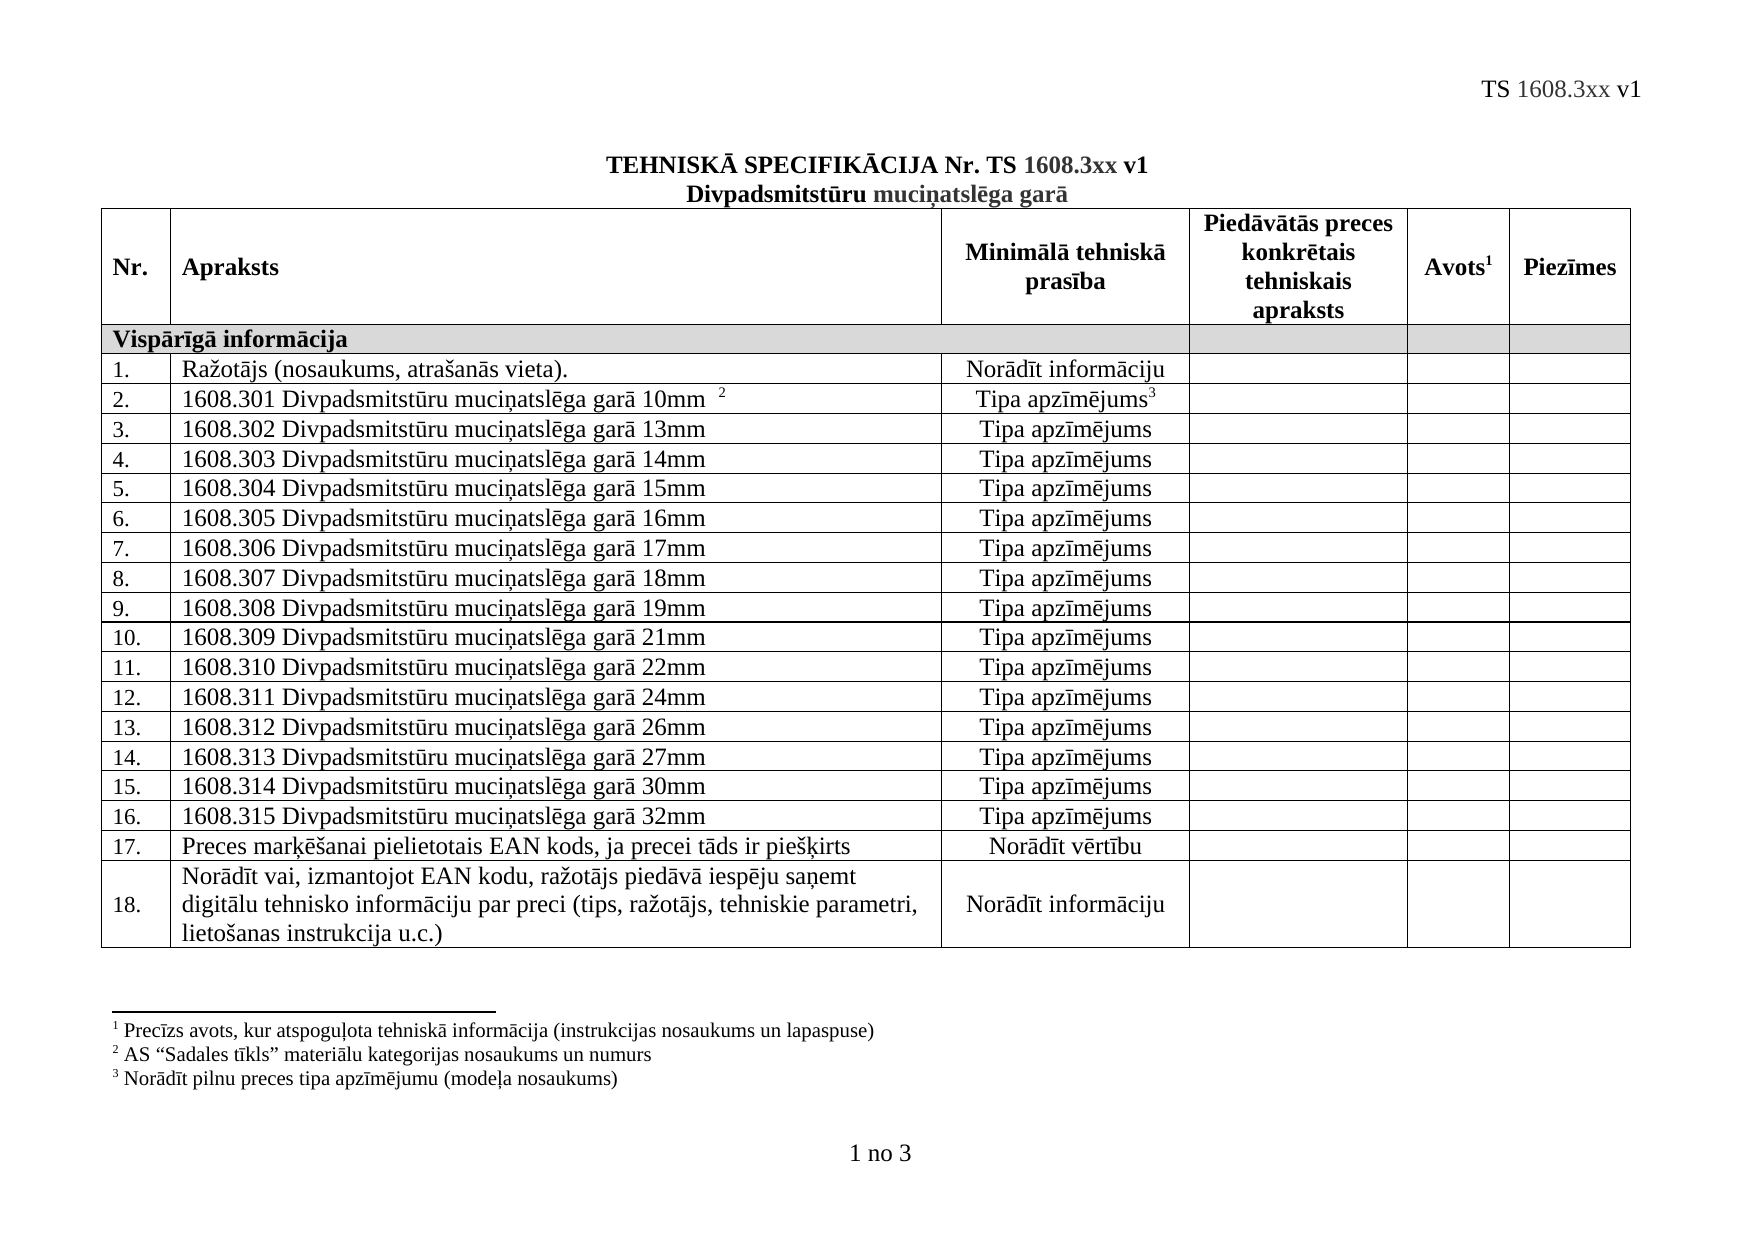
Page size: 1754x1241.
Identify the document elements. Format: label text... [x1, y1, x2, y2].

table_cell [1190, 503, 1407, 532]
table_cell [102, 682, 170, 711]
table_cell Ražotājs (nosaukums, atrašanās vieta). [171, 354, 941, 383]
table_header Piedāvātās preces konkrētais tehniskais apraksts [1190, 209, 1407, 323]
table_cell Tipa apzīmējums [942, 623, 1189, 651]
table_cell 1608.302 Divpadsmitstūru muciņatslēga garā 13mm [171, 414, 941, 443]
table_cell 1608.309 Divpadsmitstūru muciņatslēga garā 21mm [171, 623, 941, 651]
table_cell [1190, 563, 1407, 592]
table_cell [1510, 682, 1630, 711]
table_cell Tipa apzīmējums [942, 801, 1189, 830]
table_cell [1510, 771, 1630, 800]
table_cell [1190, 593, 1407, 621]
table_cell [102, 474, 170, 502]
table_header Nr. [102, 209, 170, 323]
table_cell Tipa apzīmējums [942, 742, 1189, 770]
table_cell [1510, 503, 1630, 532]
table_cell [1190, 742, 1407, 770]
table_cell Norādīt vai, izmantojot EAN kodu, ražotājs piedāvā iespēju saņemt digitālu tehnisko informāciju par preci (tips, ražotājs, tehniskie parametri, lietošanas instrukcija u.c.) [171, 861, 941, 947]
table_cell Tipa apzīmējums [942, 771, 1189, 800]
table_cell Tipa apzīmējums [942, 593, 1189, 621]
table_cell [1408, 474, 1509, 502]
table_cell [1408, 771, 1509, 800]
table_cell [102, 384, 170, 413]
table_cell 1608.307 Divpadsmitstūru muciņatslēga garā 18mm [171, 563, 941, 592]
table_cell [102, 354, 170, 383]
table_cell [1510, 861, 1630, 947]
table_cell [1190, 682, 1407, 711]
table_cell [1408, 652, 1509, 681]
table_cell [1190, 771, 1407, 800]
table_cell 1608.314 Divpadsmitstūru muciņatslēga garā 30mm [171, 771, 941, 800]
table_cell [1190, 325, 1407, 353]
table_cell [102, 593, 170, 621]
table_cell [1190, 444, 1407, 472]
table_cell [102, 563, 170, 592]
table_cell [102, 503, 170, 532]
table_cell [1408, 354, 1509, 383]
table_header Piezīmes [1510, 209, 1630, 323]
table_cell Norādīt informāciju [942, 354, 1189, 383]
table_cell 1608.305 Divpadsmitstūru muciņatslēga garā 16mm [171, 503, 941, 532]
table_cell [1510, 831, 1630, 860]
table_cell [1510, 742, 1630, 770]
table_cell [1510, 533, 1630, 562]
table_cell 1608.313 Divpadsmitstūru muciņatslēga garā 27mm [171, 742, 941, 770]
table_header Minimālā tehniskā prasība [942, 209, 1189, 323]
table_cell Norādīt informāciju [942, 861, 1189, 947]
table_cell [1408, 712, 1509, 741]
table_cell Tipa apzīmējums [942, 712, 1189, 741]
table_cell Tipa apzīmējums [942, 474, 1189, 502]
table_cell [1190, 652, 1407, 681]
table_cell [1510, 384, 1630, 413]
table_cell [1190, 384, 1407, 413]
table_cell [1510, 325, 1630, 353]
table_cell [102, 414, 170, 443]
table_cell [1408, 503, 1509, 532]
title TEHNISKĀ SPECIFIKĀCIJA Nr. TS 1608.3xx v1 [112, 150, 1641, 179]
table_cell Tipa apzīmējums [942, 503, 1189, 532]
table_cell [1190, 533, 1407, 562]
table_cell [1190, 414, 1407, 443]
table_cell 1608.311 Divpadsmitstūru muciņatslēga garā 24mm [171, 682, 941, 711]
table_cell Preces marķēšanai pielietotais EAN kods, ja precei tāds ir piešķirts [171, 831, 941, 860]
table_cell [1190, 801, 1407, 830]
table_cell 1608.306 Divpadsmitstūru muciņatslēga garā 17mm [171, 533, 941, 562]
table_cell Tipa apzīmējums [942, 444, 1189, 472]
table_cell 1608.304 Divpadsmitstūru muciņatslēga garā 15mm [171, 474, 941, 502]
table_cell Norādīt vērtību [942, 831, 1189, 860]
table_cell Tipa apzīmējums [942, 533, 1189, 562]
table_cell Tipa apzīmējums [942, 682, 1189, 711]
table_cell Tipa apzīmējums [942, 563, 1189, 592]
table_cell [1510, 623, 1630, 651]
table_cell Vispārīgā informācija [102, 325, 1189, 353]
table_cell [1510, 652, 1630, 681]
table_cell [1510, 801, 1630, 830]
table_cell [102, 533, 170, 562]
table_cell [102, 742, 170, 770]
table_cell [1408, 801, 1509, 830]
table_cell [1408, 682, 1509, 711]
table_cell [102, 652, 170, 681]
table_cell [1408, 831, 1509, 860]
table_cell [102, 801, 170, 830]
table_cell [102, 444, 170, 472]
table_cell [102, 712, 170, 741]
table_cell 1608.301 Divpadsmitstūru muciņatslēga garā 10mm [171, 384, 941, 413]
table_cell [1408, 444, 1509, 472]
table_cell [1510, 712, 1630, 741]
table_cell [1190, 861, 1407, 947]
table_cell [1408, 325, 1509, 353]
table_header Apraksts [171, 209, 941, 323]
table_cell [102, 623, 170, 651]
table_cell [102, 861, 170, 947]
table_cell [1190, 623, 1407, 651]
table_cell [1408, 861, 1509, 947]
table_cell [1510, 593, 1630, 621]
table_cell [1190, 354, 1407, 383]
table_cell [102, 831, 170, 860]
table_cell [1510, 354, 1630, 383]
table_cell [1408, 563, 1509, 592]
table_cell Tipa apzīmējums [942, 652, 1189, 681]
table_cell [1190, 712, 1407, 741]
table_cell [1408, 414, 1509, 443]
table_cell Tipa apzīmējums [942, 414, 1189, 443]
table_cell 1608.315 Divpadsmitstūru muciņatslēga garā 32mm [171, 801, 941, 830]
table_cell [1510, 414, 1630, 443]
table_header Avots [1408, 209, 1509, 323]
table_cell [102, 771, 170, 800]
table_cell [1510, 474, 1630, 502]
table_cell [1190, 474, 1407, 502]
table_cell 1608.303 Divpadsmitstūru muciņatslēga garā 14mm [171, 444, 941, 472]
table_cell [1510, 563, 1630, 592]
table_cell [1190, 831, 1407, 860]
table_cell [1408, 533, 1509, 562]
table_cell [1510, 444, 1630, 472]
table_cell [1408, 742, 1509, 770]
table_cell [1408, 384, 1509, 413]
table_cell Tipa apzīmējums [942, 384, 1189, 413]
table_cell [1408, 593, 1509, 621]
table_cell 1608.312 Divpadsmitstūru muciņatslēga garā 26mm [171, 712, 941, 741]
table_cell 1608.310 Divpadsmitstūru muciņatslēga garā 22mm [171, 652, 941, 681]
table_cell 1608.308 Divpadsmitstūru muciņatslēga garā 19mm [171, 593, 941, 621]
title Divpadsmitstūru muciņatslēga garā [112, 179, 1641, 207]
table_cell [1408, 623, 1509, 651]
